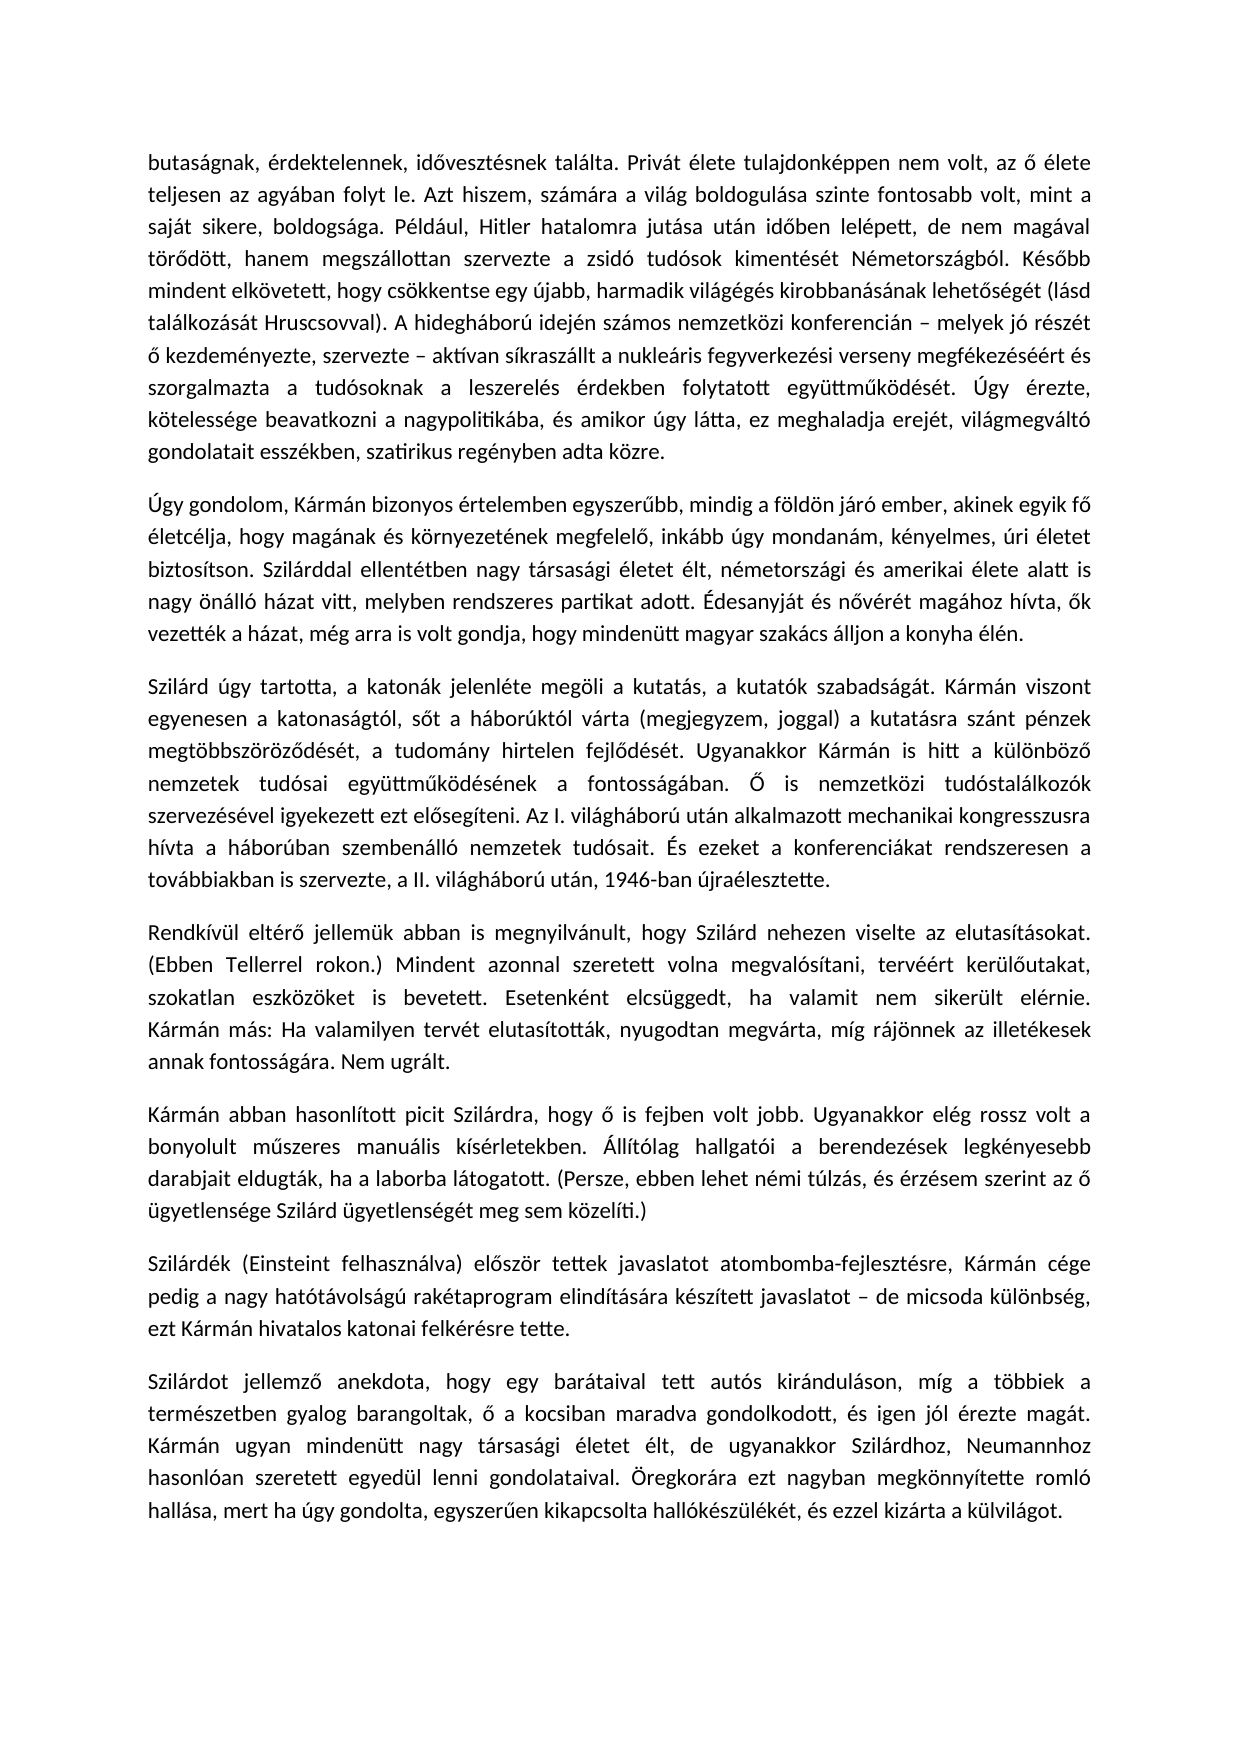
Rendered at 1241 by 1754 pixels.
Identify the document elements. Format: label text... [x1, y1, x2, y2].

text Szilárdék (Einsteint felhasználva) először tettek javaslatot atombomba-fejlesztésre, Kármán cége pedig a nagy hatótávolságú rakétaprogram elindítására készített javaslatot – de micsoda különbség, ezt Kármán hivatalos katonai felkérésre tette. [148, 1249, 1093, 1342]
text Szilárd úgy tartotta, a katonák jelenléte megöli a kutatás, a kutatók szabadságát. Kármán viszont egyenesen a katonaságtól, sőt a háborúktól várta (megjegyzem, joggal) a kutatásra szánt pénzek megtöbbszöröződését, a tudomány hirtelen fejlődését. Ugyanakkor Kármán is hitt a különböző nemzetek tudósai együttműködésének a fontosságában. Ő is nemzetközi tudóstalálkozók szervezésével igyekezett ezt elősegíteni. Az I. világháború után alkalmazott mechanikai kongresszusra hívta a háborúban szembenálló nemzetek tudósait. És ezeket a konferenciákat rendszeresen a továbbiakban is szervezte, a II. világháború után, 1946-ban újraélesztette. [148, 672, 1093, 893]
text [148, 148, 1093, 465]
text Rendkívül eltérő jellemük abban is megnyilvánult, hogy Szilárd nehezen viselte az elutasításokat. (Ebben Tellerrel rokon.) Mindent azonnal szeretett volna megvalósítani, tervéért kerülőutakat, szokatlan eszközöket is bevetett. Esetenként elcsüggedt, ha valamit nem sikerült elérnie. Kármán más: Ha valamilyen tervét elutasították, nyugodtan megvárta, míg rájönnek az illetékesek annak fontosságára. Nem ugrált. [148, 918, 1093, 1075]
text Kármán abban hasonlított picit Szilárdra, hogy ő is fejben volt jobb. Ugyanakkor elég rossz volt a bonyolult műszeres manuális kísérletekben. Állítólag hallgatói a berendezések legkényesebb darabjait eldugták, ha a laborba látogatott. (Persze, ebben lehet némi túlzás, és érzésem szerint az ő ügyetlensége Szilárd ügyetlenségét meg sem közelíti.) [148, 1100, 1093, 1224]
text Úgy gondolom, Kármán bizonyos értelemben egyszerűbb, mindig a földön járó ember, akinek egyik fő életcélja, hogy magának és környezetének megfelelő, inkább úgy mondanám, kényelmes, úri életet biztosítson. Szilárddal ellentétben nagy társasági életet élt, németországi és amerikai élete alatt is nagy önálló házat vitt, melyben rendszeres partikat adott. Édesanyját és nővérét magához hívta, ők vezették a házat, még arra is volt gondja, hogy mindenütt magyar szakács álljon a konyha élén. [148, 490, 1093, 647]
text Szilárdot jellemző anekdota, hogy egy barátaival tett autós kiránduláson, míg a többiek a természetben gyalog barangoltak, ő a kocsiban maradva gondolkodott, és igen jól érezte magát. Kármán ugyan mindenütt nagy társasági életet élt, de ugyanakkor Szilárdhoz, Neumannhoz hasonlóan szeretett egyedül lenni gondolataival. Öregkorára ezt nagyban megkönnyítette romló hallása, mert ha úgy gondolta, egyszerűen kikapcsolta hallókészülékét, és ezzel kizárta a külvilágot. [148, 1367, 1093, 1524]
